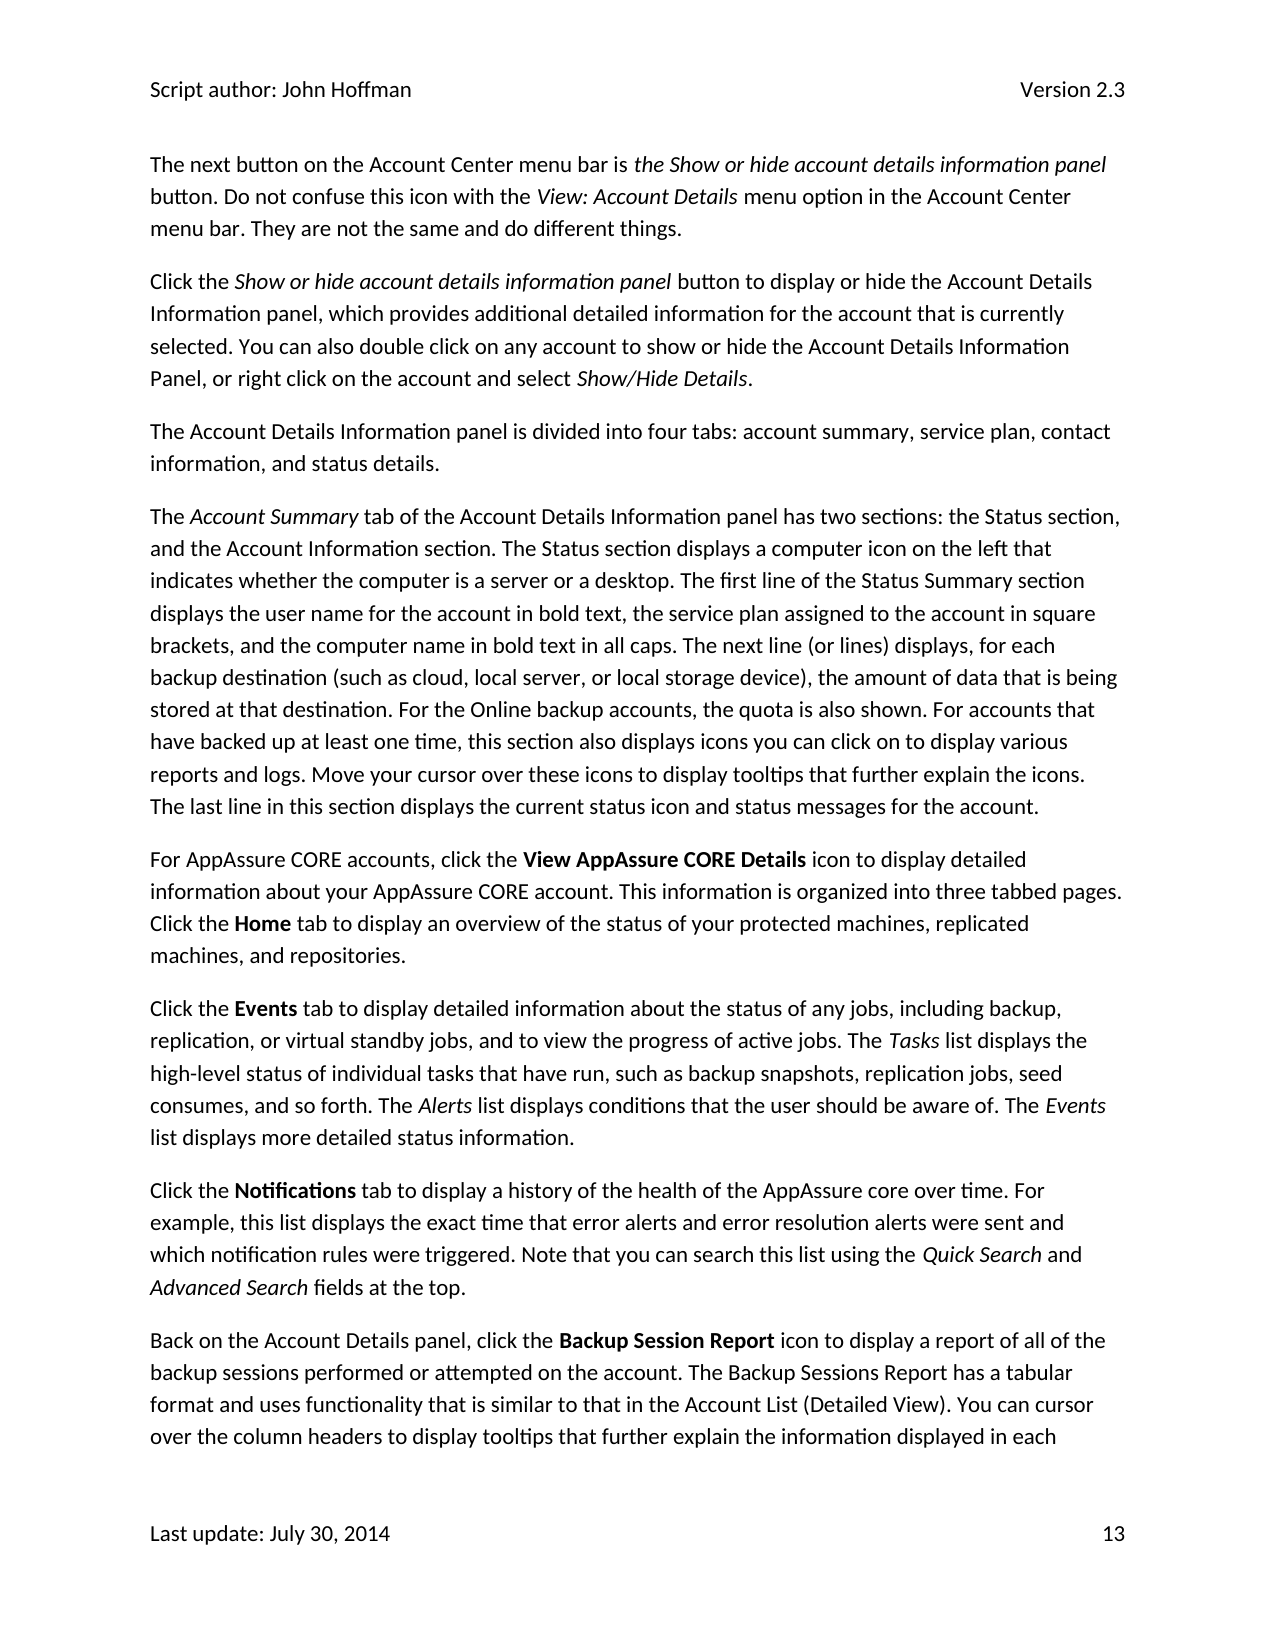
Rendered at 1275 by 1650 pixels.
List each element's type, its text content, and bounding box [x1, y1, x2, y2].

text The Account Details Information panel is divided into four tabs: account summary, service plan, contact information, and status details. [150, 417, 1125, 477]
text Click the Show or hide account details information panel button to display or hide the Account Details Information panel, which provides additional detailed information for the account that is currently selected. You can also double click on any account to show or hide the Account Details Information Panel, or right click on the account and select Show/Hide Details. [150, 267, 1125, 392]
text Click the Notifications tab to display a history of the health of the AppAssure core over time. For example, this list displays the exact time that error alerts and error resolution alerts were sent and which notification rules were triggered. Note that you can search this list using the Quick Search and Advanced Search fields at the top. [150, 1176, 1125, 1301]
text Click the Events tab to display detailed information about the status of any jobs, including backup, replication, or virtual standby jobs, and to view the progress of active jobs. The Tasks list displays the high-level status of individual tasks that have run, such as backup snapshots, replication jobs, seed consumes, and so forth. The Alerts list displays conditions that the user should be aware of. The Events list displays more detailed status information. [150, 994, 1125, 1151]
text For AppAssure CORE accounts, click the View AppAssure CORE Details icon to display detailed information about your AppAssure CORE account. This information is organized into three tabbed pages. Click the Home tab to display an overview of the status of your protected machines, replicated machines, and repositories. [150, 845, 1125, 969]
text The Account Summary tab of the Account Details Information panel has two sections: the Status section, and the Account Information section. The Status section displays a computer icon on the left that indicates whether the computer is a server or a desktop. The first line of the Status Summary section displays the user name for the account in bold text, the service plan assigned to the account in square brackets, and the computer name in bold text in all caps. The next line (or lines) displays, for each backup destination (such as cloud, local server, or local storage device), the amount of data that is being stored at that destination. For the Online backup accounts, the quota is also shown. For accounts that have backed up at least one time, this section also displays icons you can click on to display various reports and logs. Move your cursor over these icons to display tooltips that further explain the icons. The last line in this section displays the current status icon and status messages for the account. [150, 502, 1125, 820]
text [150, 1326, 1125, 1450]
text The next button on the Account Center menu bar is the Show or hide account details information panel button. Do not confuse this icon with the View: Account Details menu option in the Account Center menu bar. They are not the same and do different things. [150, 150, 1125, 242]
